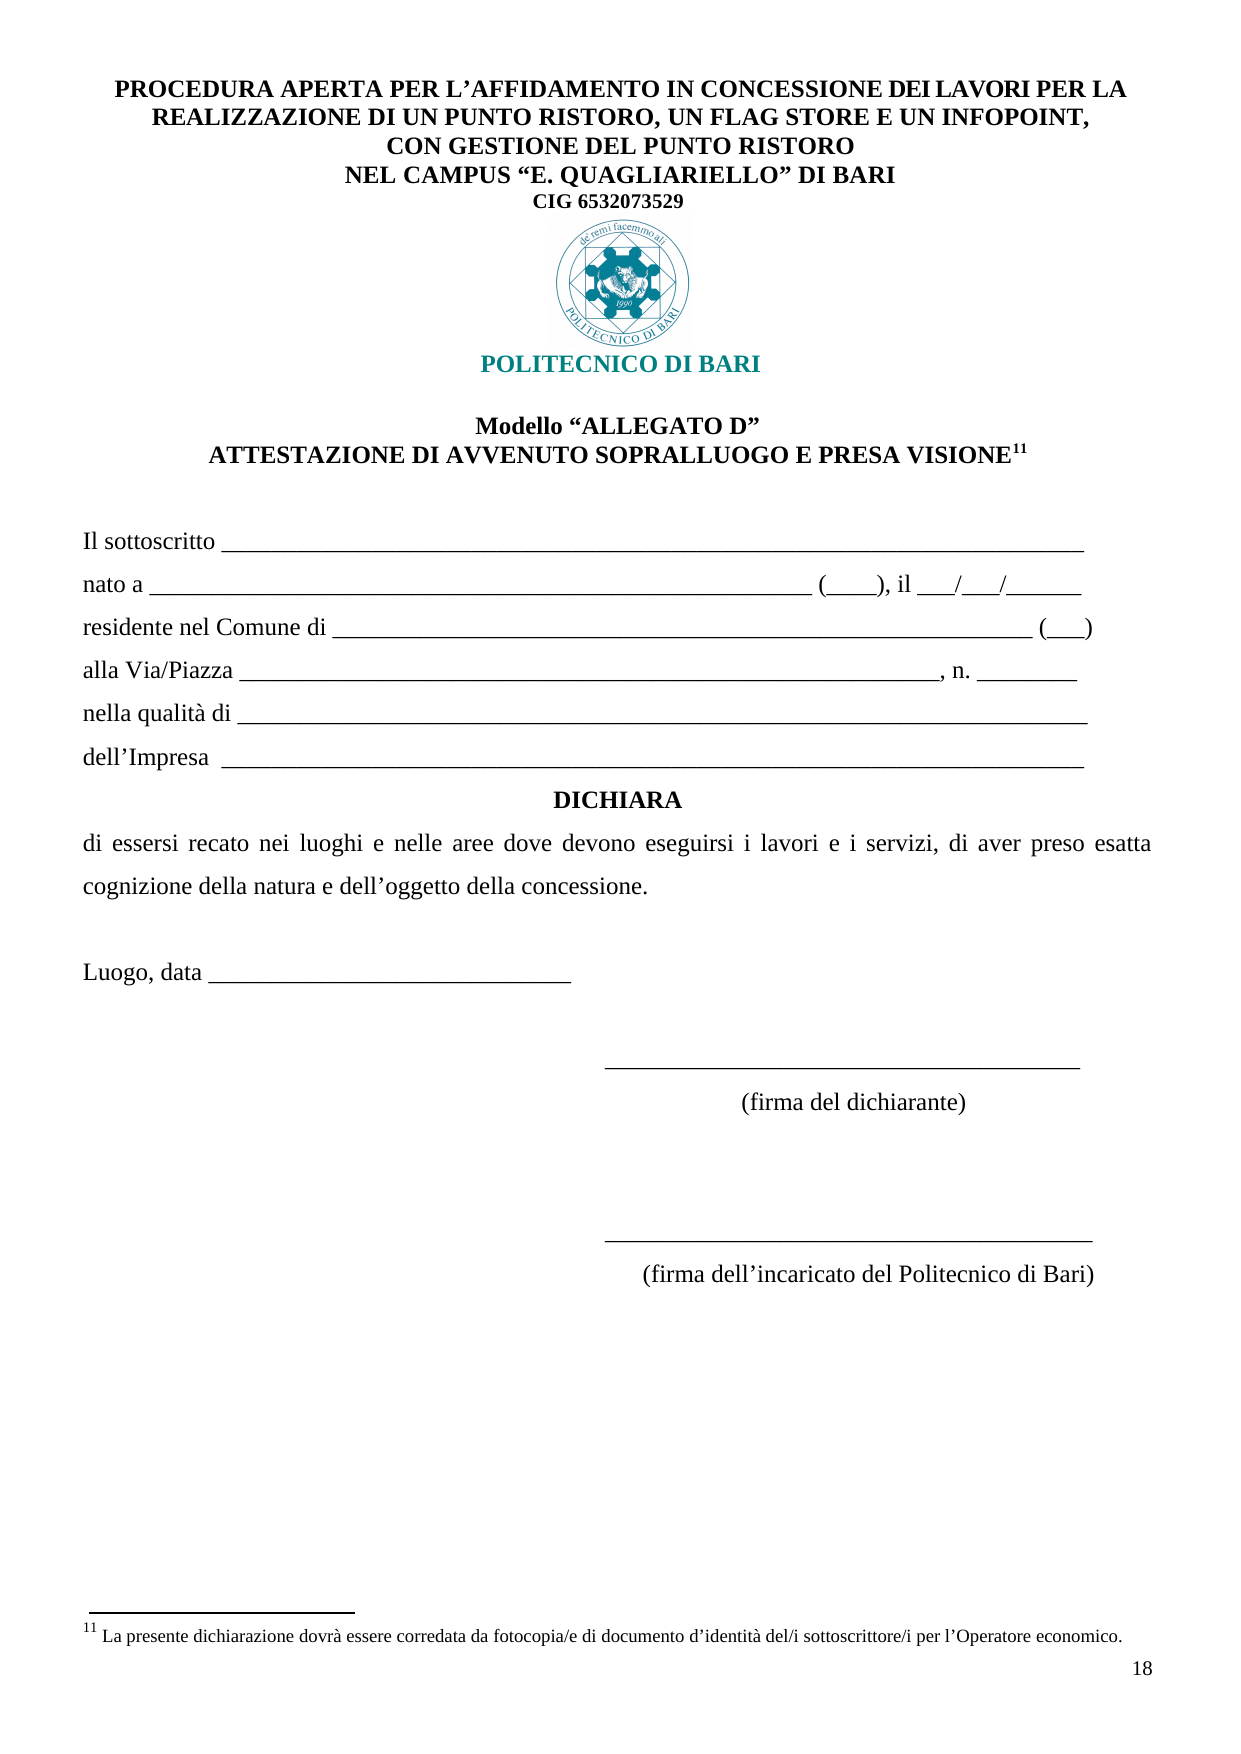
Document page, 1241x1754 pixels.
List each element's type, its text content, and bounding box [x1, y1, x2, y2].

picture [548, 212, 693, 349]
text dell’Impresa _____________________________________________________________________ [83, 742, 1152, 770]
text _______________________________________ [525, 1216, 1152, 1245]
text ATTESTAZIONE DI AVVENUTO SOPRALLUOGO E PRESA VISIONE [83, 440, 1152, 468]
list di essersi recato nei luoghi e nelle aree dove devono eseguirsi i lavori e i servizi, di aver preso esatta cognizione della natura e dell’oggetto della concessione. [83, 828, 1152, 900]
text residente nel Comune di ________________________________________________________ (___) [83, 612, 1152, 641]
text Luogo, data _____________________________ [83, 957, 1152, 986]
text alla Via/Piazza ________________________________________________________, n. ________ [83, 655, 1152, 684]
text (firma dell’incaricato del Politecnico di Bari) [531, 1259, 1152, 1288]
text ______________________________________ [525, 1043, 1152, 1072]
text dichiara [83, 785, 1152, 813]
text nato a _____________________________________________________ (____), il ___/___/______ [83, 569, 1152, 598]
text nella qualità di ____________________________________________________________________ [83, 698, 1152, 727]
text POLITECNICO DI BARI [89, 349, 1152, 377]
text Modello “ALLEGATO D” [83, 411, 1152, 440]
text Il sottoscritto _____________________________________________________________________ [83, 526, 1152, 555]
text (firma del dichiarante) [599, 1087, 1152, 1115]
